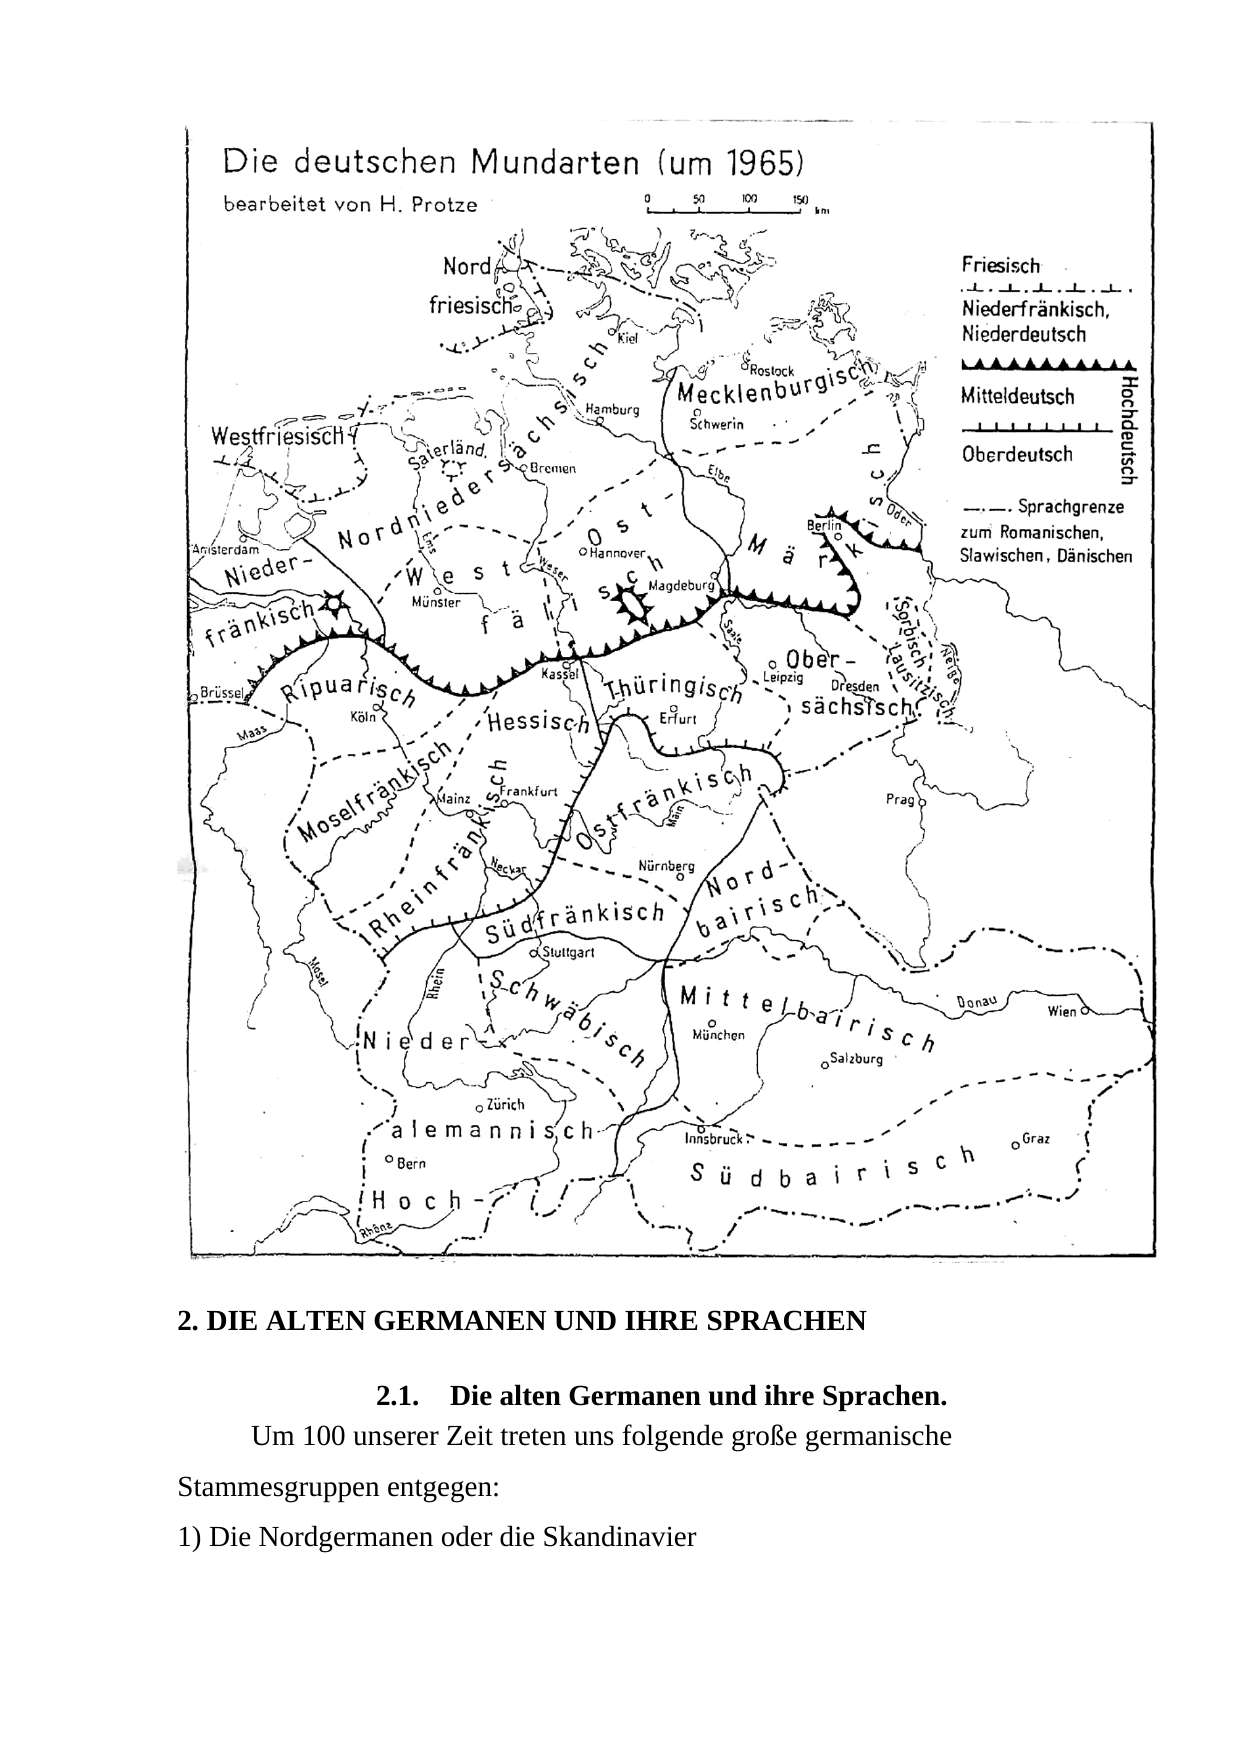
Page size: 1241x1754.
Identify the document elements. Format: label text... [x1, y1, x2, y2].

text Um 100 unserer Zeit treten uns folgende große germanische Stammesgruppen entgegen: [177, 1418, 955, 1502]
subtitle DIE ALTEN GERMANEN UND IHRE SPRACHEN [177, 1303, 1205, 1337]
picture [177, 118, 1158, 1263]
subtitle Die alten Germanen und ihre Sprachen. [302, 1378, 1205, 1412]
list Die Nordgermanen oder die Skandinavier [177, 1519, 1205, 1552]
